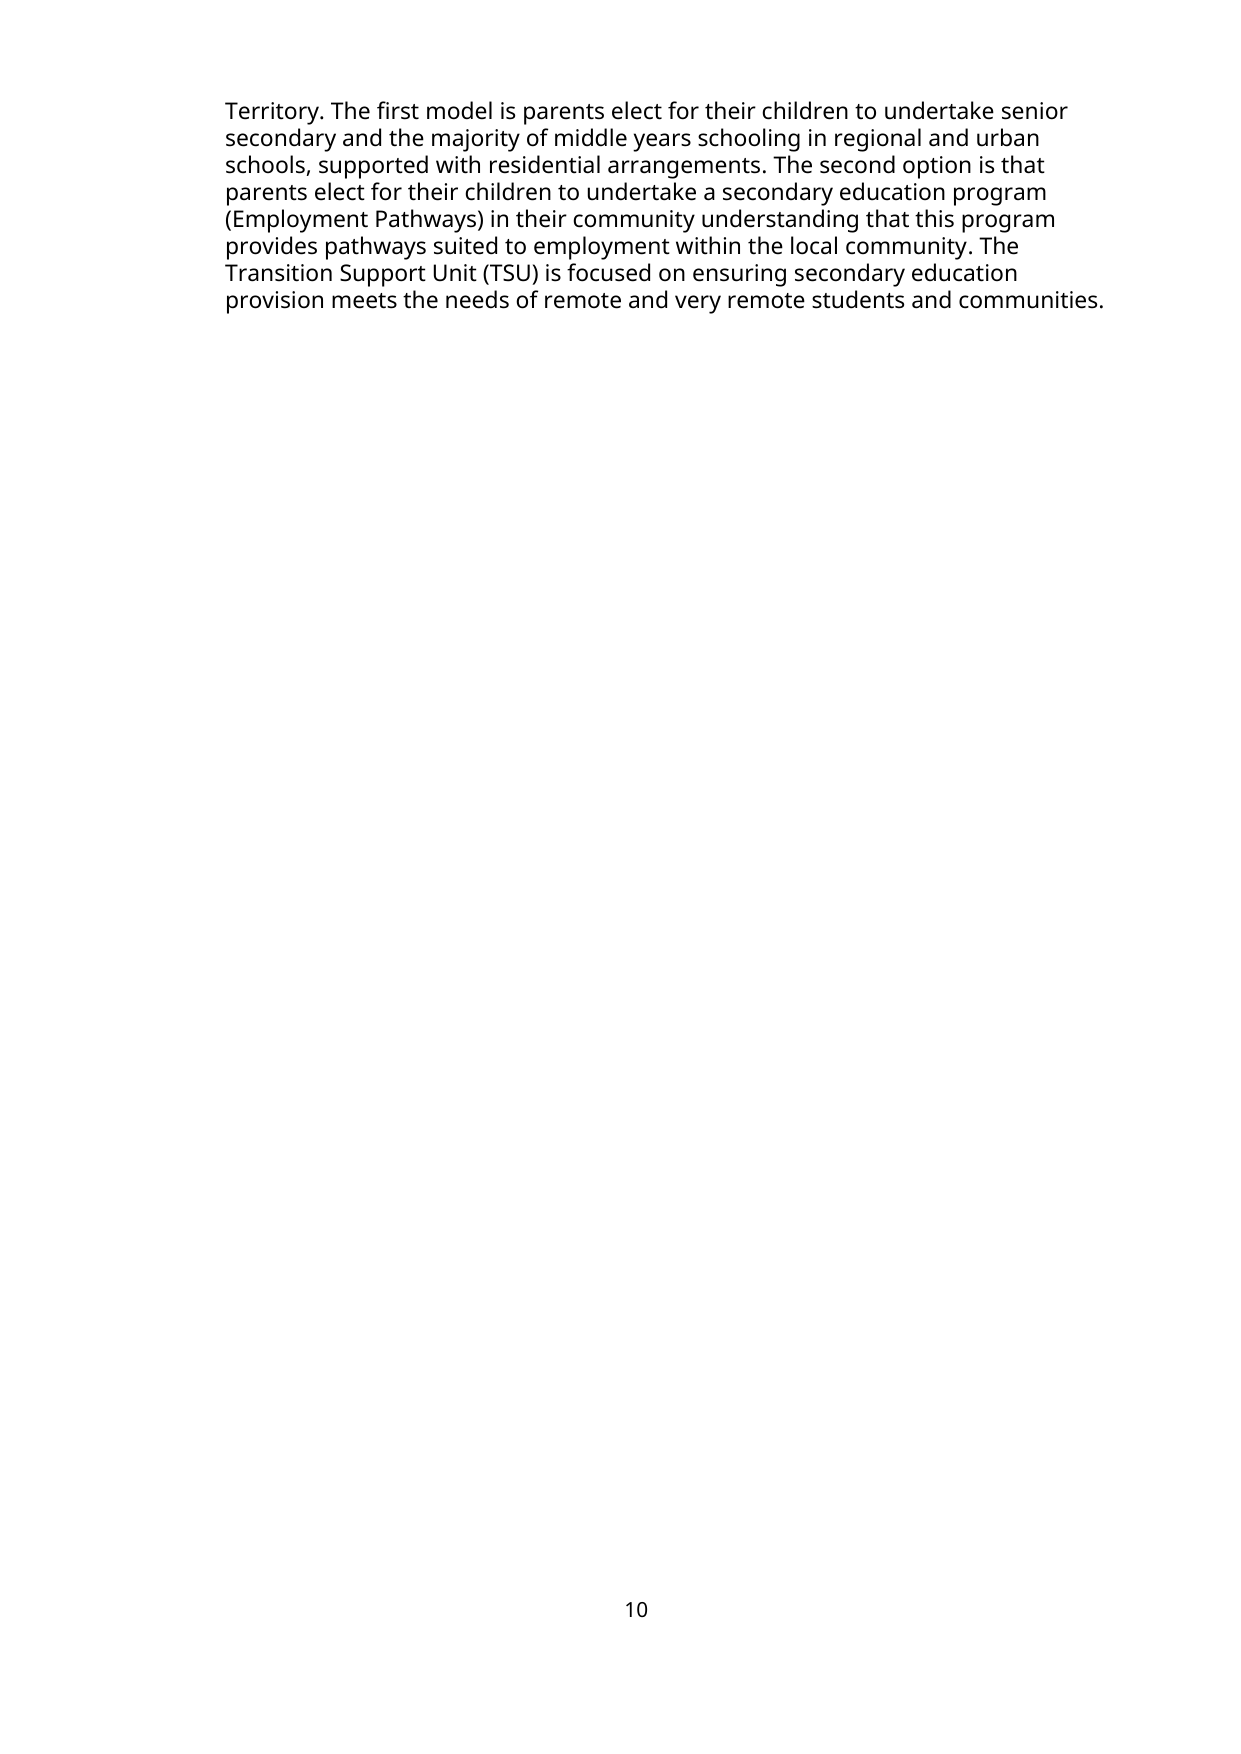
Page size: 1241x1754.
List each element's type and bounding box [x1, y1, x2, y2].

list [187, 98, 1122, 314]
